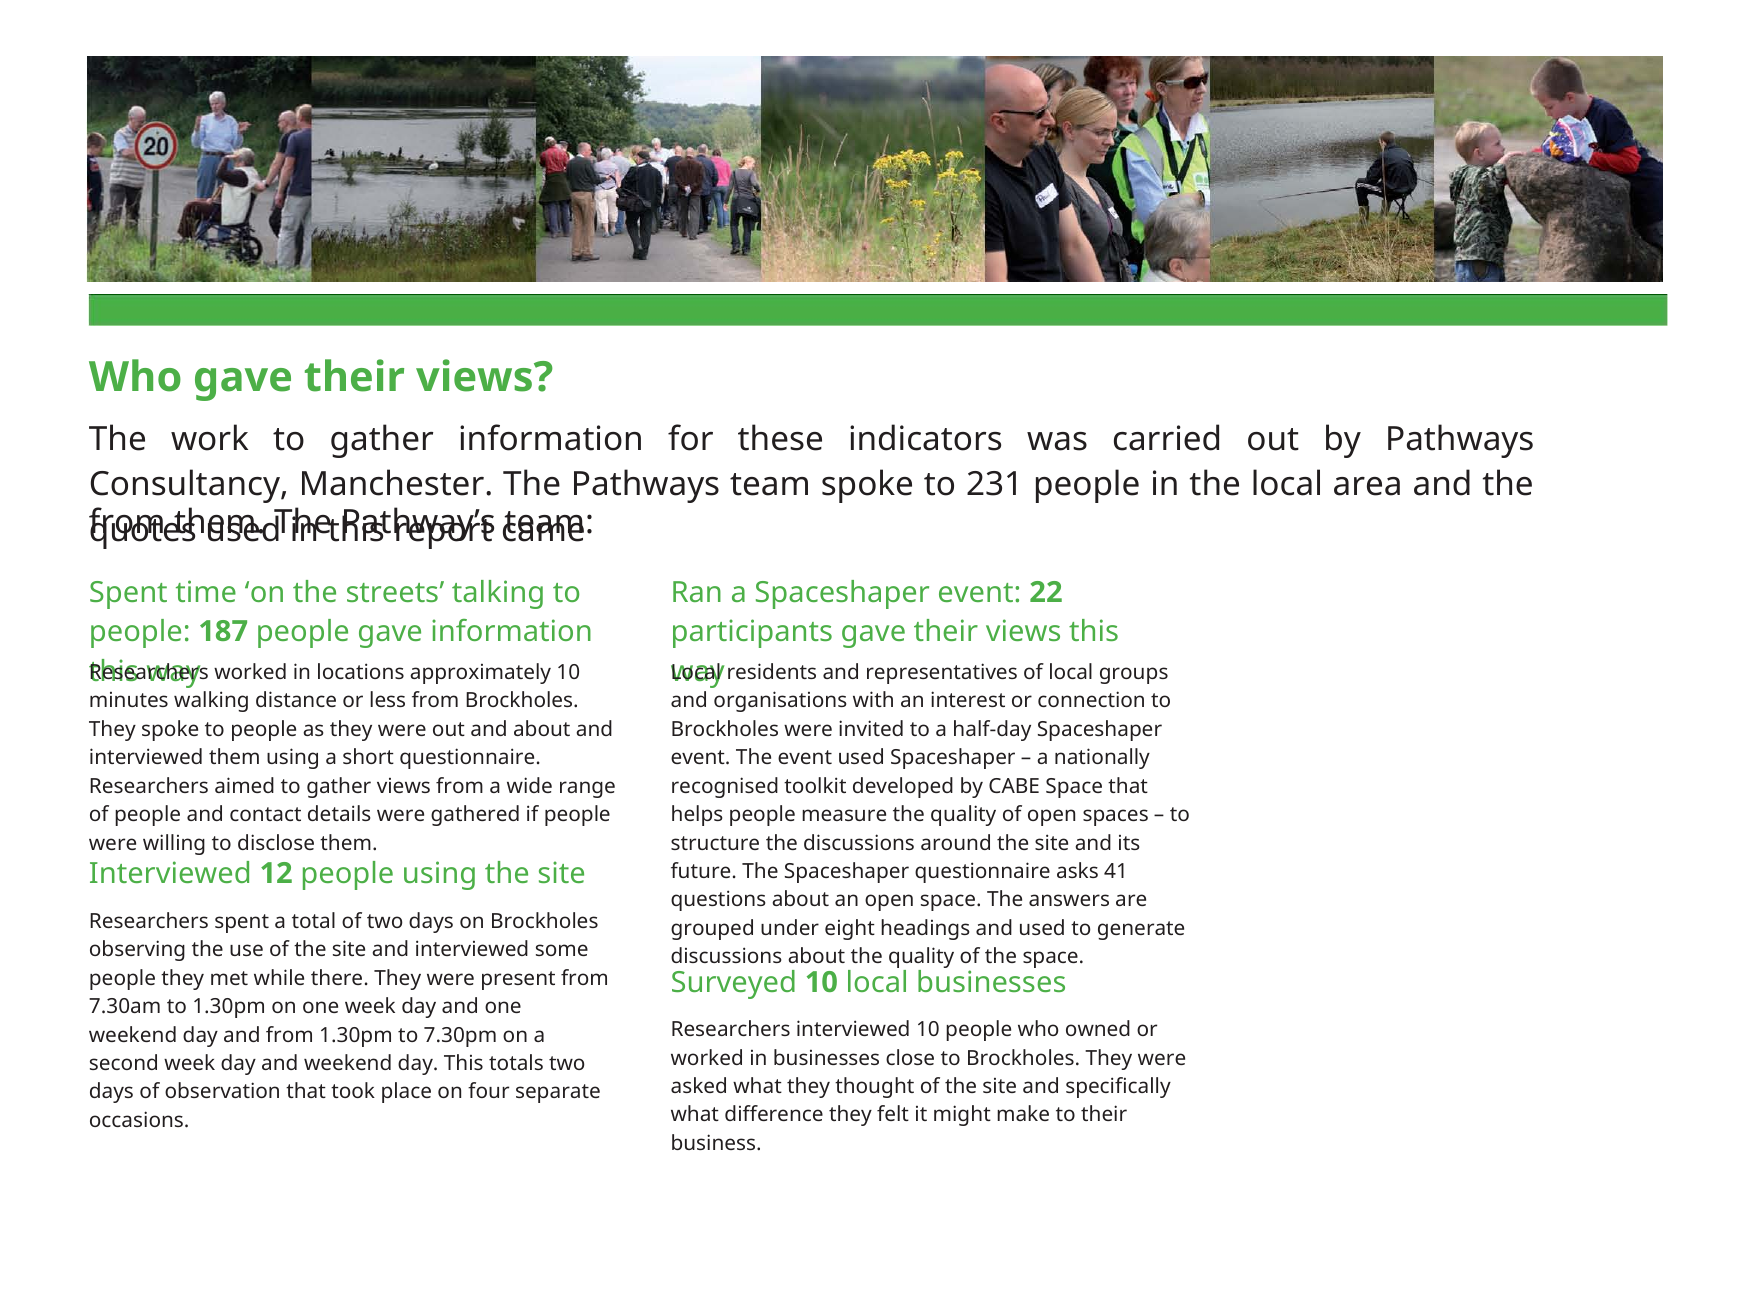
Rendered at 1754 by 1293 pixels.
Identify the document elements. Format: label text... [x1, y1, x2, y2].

text Surveyed 10 local businesses [670, 961, 1124, 1001]
text from them. The Pathway’s team: [89, 498, 625, 543]
text Interviewed 12 people using the site [89, 853, 626, 892]
text The work to gather information for these indicators was carried out by Pathways Consultancy, Manchester. The Pathways team spoke to 231 people in the local area and the quotes used in this report came [89, 415, 1537, 551]
picture [88, 294, 1668, 326]
text Researchers interviewed 10 people who owned or worked in businesses close to Brockholes. They were asked what they thought of the site and speciﬁcally what difference they felt it might make to their business. [670, 1014, 1208, 1156]
picture [86, 56, 1663, 282]
text Spent time ‘on the streets’ talking to people: 187 people gave information this way [89, 571, 631, 690]
text Researchers spent a total of two days on Brockholes observing the use of the site and interviewed some people they met while there. They were present from 7.30am to 1.30pm on one week day and one weekend day and from 1.30pm to 7.30pm on a second week day and weekend day. This totals two days of observation that took place on four separate occasions. [89, 906, 613, 1133]
text Who gave their views? [89, 347, 621, 403]
text Local residents and representatives of local groups and organisations with an interest or connection to Brockholes were invited to a half-day Spaceshaper event. The event used Spaceshaper – a nationally recognised toolkit developed by CABE Space that helps people measure the quality of open spaces – to structure the discussions around the site and its future. The Spaceshaper questionnaire asks 41 questions about an open space. The answers are grouped under eight headings and used to generate discussions about the quality of the space. [670, 657, 1203, 970]
text Researchers worked in locations approximately 10 minutes walking distance or less from Brockholes. They spoke to people as they were out and about and interviewed them using a short questionnaire. Researchers aimed to gather views from a wide range of people and contact details were gathered if people were willing to disclose them. [89, 657, 623, 853]
text Ran a Spaceshaper event: 22 participants gave their views this way [670, 571, 1179, 657]
